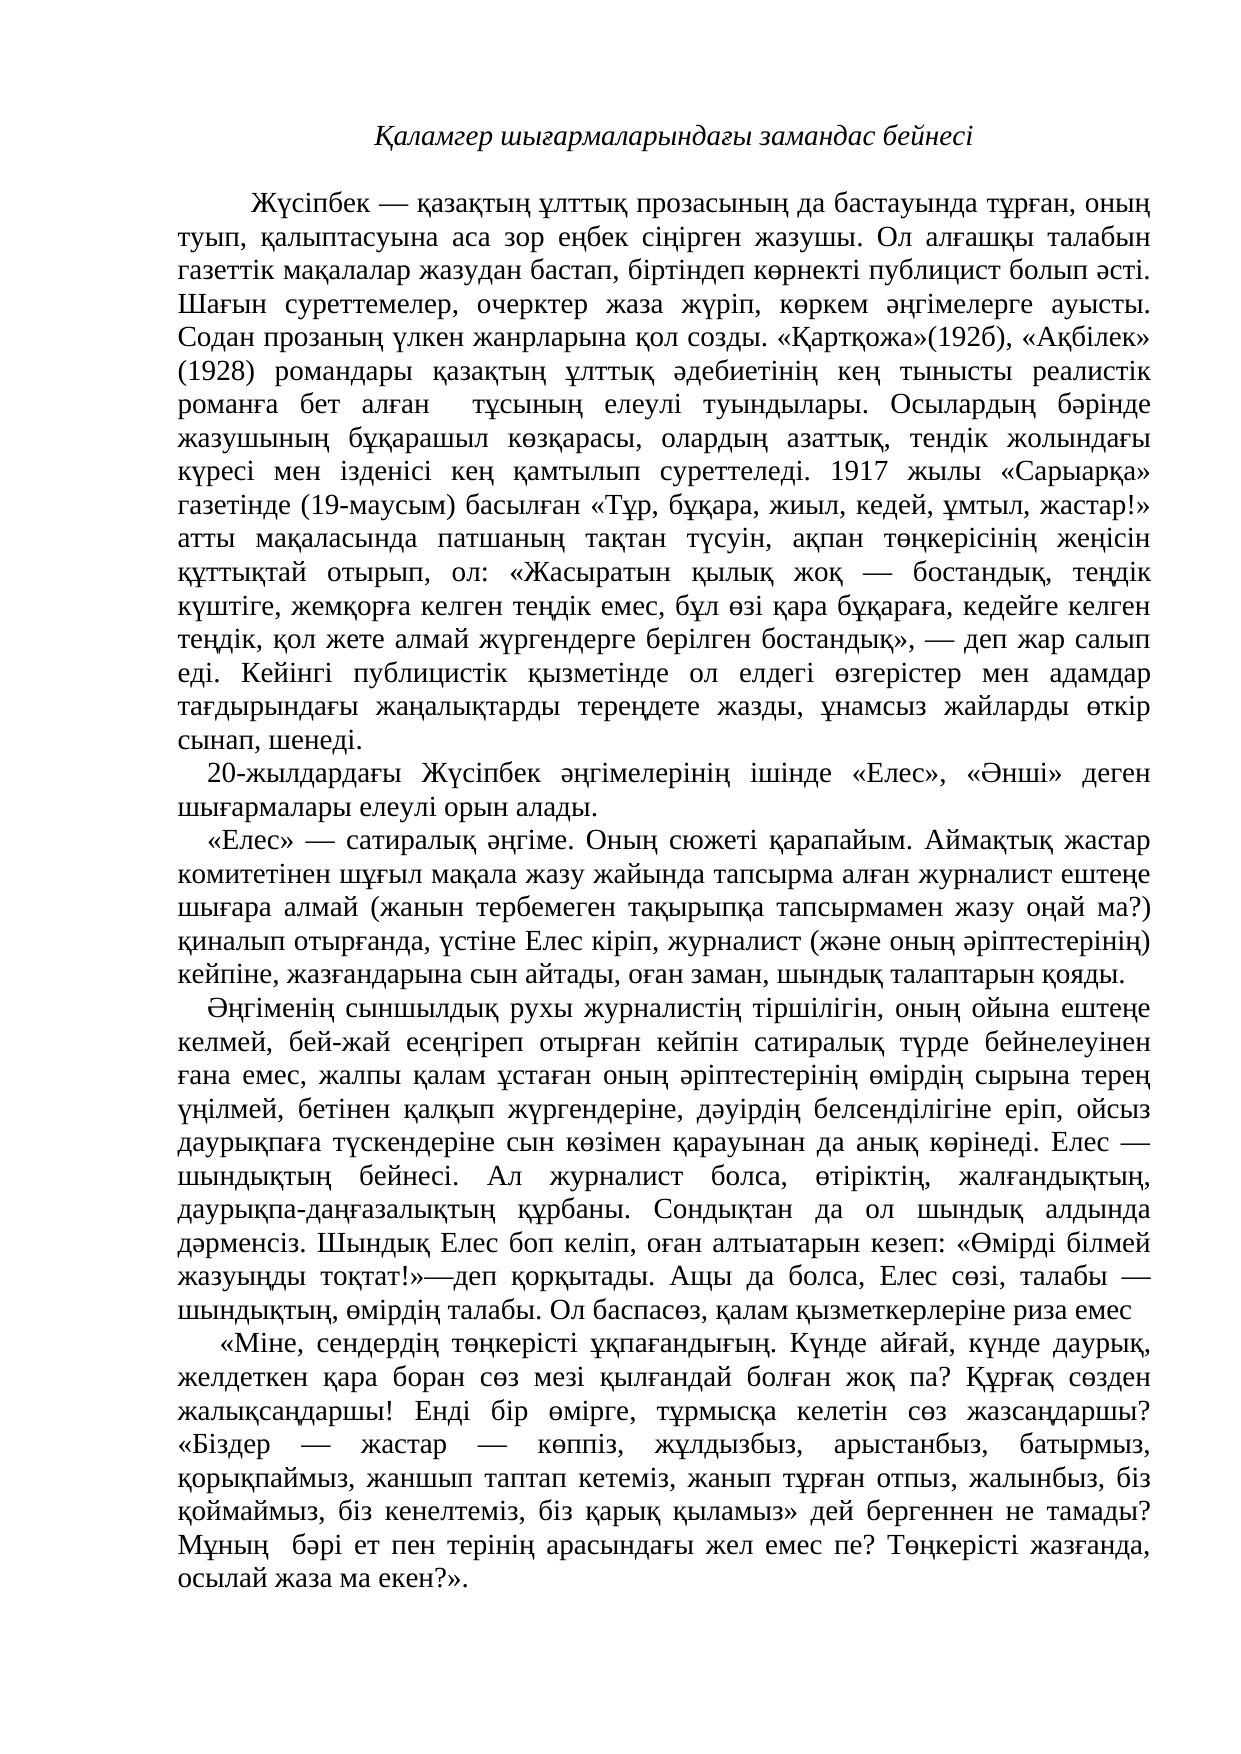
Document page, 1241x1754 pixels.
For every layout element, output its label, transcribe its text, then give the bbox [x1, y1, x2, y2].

text Әңгiменiң сыншылдық рухы журналистiң тiршiлiгiн, оның ойына ештеңе келмей, бей-жай есеңгiреп отырған кейпiн сатиралық түрде бейнелеуiнен ғана емес, жалпы қалам ұстаған оның әрiптестерiнiң өмiрдiң сырына терең үңiлмей, бетiнен қалқып жүргендерiне, дәуiрдiң белсендiлiгiне ерiп, ойсыз даурықпаға түскендерiне сын көзiмен қарауынан да анық көрiнедi. Елес — шындықтың бейнесi. Ал журналист болса, өтiрiктiң, жалғандықтың, даурықпа-даңғазалықтың құрбаны. Сондықтан да ол шындық алдында дәрменсiз. Шындық Елес боп келiп, оған алтыатарын кезеп: «Өмiрдi бiлмей жазуыңды тоқтат!»—деп қорқытады. Ащы да болса, Елес сөзi, талабы — шындықтың, өмiрдiң талабы. Ол баспасөз, қалам қызметкерлерiне риза емес [177, 990, 1152, 1326]
text Қаламгер шығармаларындағы замандас бейнесі [177, 118, 1152, 152]
text «Мiне, сендердiң төңкерiстi ұқпағандығың. Күнде айғай, күнде даурық, желдеткен қара боран сөз мезi қылғандай болған жоқ па? Құрғақ сөзден жалықсаңдаршы! Ендi бiр өмiрге, тұрмысқа келетiн сөз жазсаңдаршы? «Бiздер — жастар — көппiз, жұлдызбыз, арыстанбыз, батырмыз, қорықпаймыз, жаншып таптап кетемiз, жанып тұрған отпыз, жалынбыз, бiз қоймаймыз, бiз кенелтемiз, бiз қарық қыламыз» дей бергеннен не тамады? Мұның бәрi ет пен терiнiң арасындағы жел емес пе? Төңкерiстi жазғанда, осылай жаза ма екен?». [177, 1326, 1152, 1594]
text «Елес» — сатиралық әңгiме. Оның сюжетi қарапайым. Аймақтық жастар комитетiнен шұғыл мақала жазу жайында тапсырма алған журналист ештеңе шығара алмай (жанын тербемеген тақырыпқа тапсырмамен жазу оңай ма?) қиналып отырғанда, үстiне Елес кiрiп, журналист (және оның әрiптестерiнiң) кейпiне, жазғандарына сын айтады, оған заман, шындық талаптарын қояды. [177, 822, 1152, 990]
text Жүсiпбек — қазақтың ұлттық прозасының да бастауында тұрған, оның туып, қалыптасуына аса зор еңбек сiңiрген жазушы. Ол алғашқы талабын газеттiк мақалалар жазудан бастап, бiртiндеп көрнектi публицист болып әстi. Шағын суреттемелер, очерктер жаза жүрiп, көркем әңгiмелерге ауысты. Содан прозаның үлкен жанрларына қол созды. «Қартқожа»(192б), «Ақбiлек» (1928) романдары қазақтың ұлттық әдебиетiнiң кең тынысты реалистiк романға бет алған тұсының елеулi туындылары. Осылардың бәрiнде жазушының бұқарашыл көзқарасы, олардың азаттық, тендiк жолындағы күресi мен iзденiсi кең қамтылып суреттеледi. 1917 жылы «Сарыарқа» газетiнде (19-маусым) басылған «Тұр, бұқара, жиыл, кедей, ұмтыл, жастар!» атты мақаласында патшаның тақтан түсуiн, ақпан төңкерiсiнiң жеңiсiн құттықтай отырып, ол: «Жасыратын қылық жоқ — бостандық, теңдiк күштiге, жемқорға келген теңдiк емес, бұл өзi қара бұқараға, кедейге келген теңдiк, қол жете алмай жүргендерге берiлген бостандық», — деп жар салып едi. Кейiнгi публицистiк қызметiнде ол елдегi өзгерiстер мен адамдар тағдырындағы жаңалықтарды тереңдете жазды, ұнамсыз жайларды өткiр сынап, шенедi. [177, 185, 1152, 755]
text 20-жылдардағы Жүсiпбек әңгiмелерiнiң iшiнде «Елес», «Әншi» деген шығармалары елеулi орын алады. [177, 755, 1152, 822]
